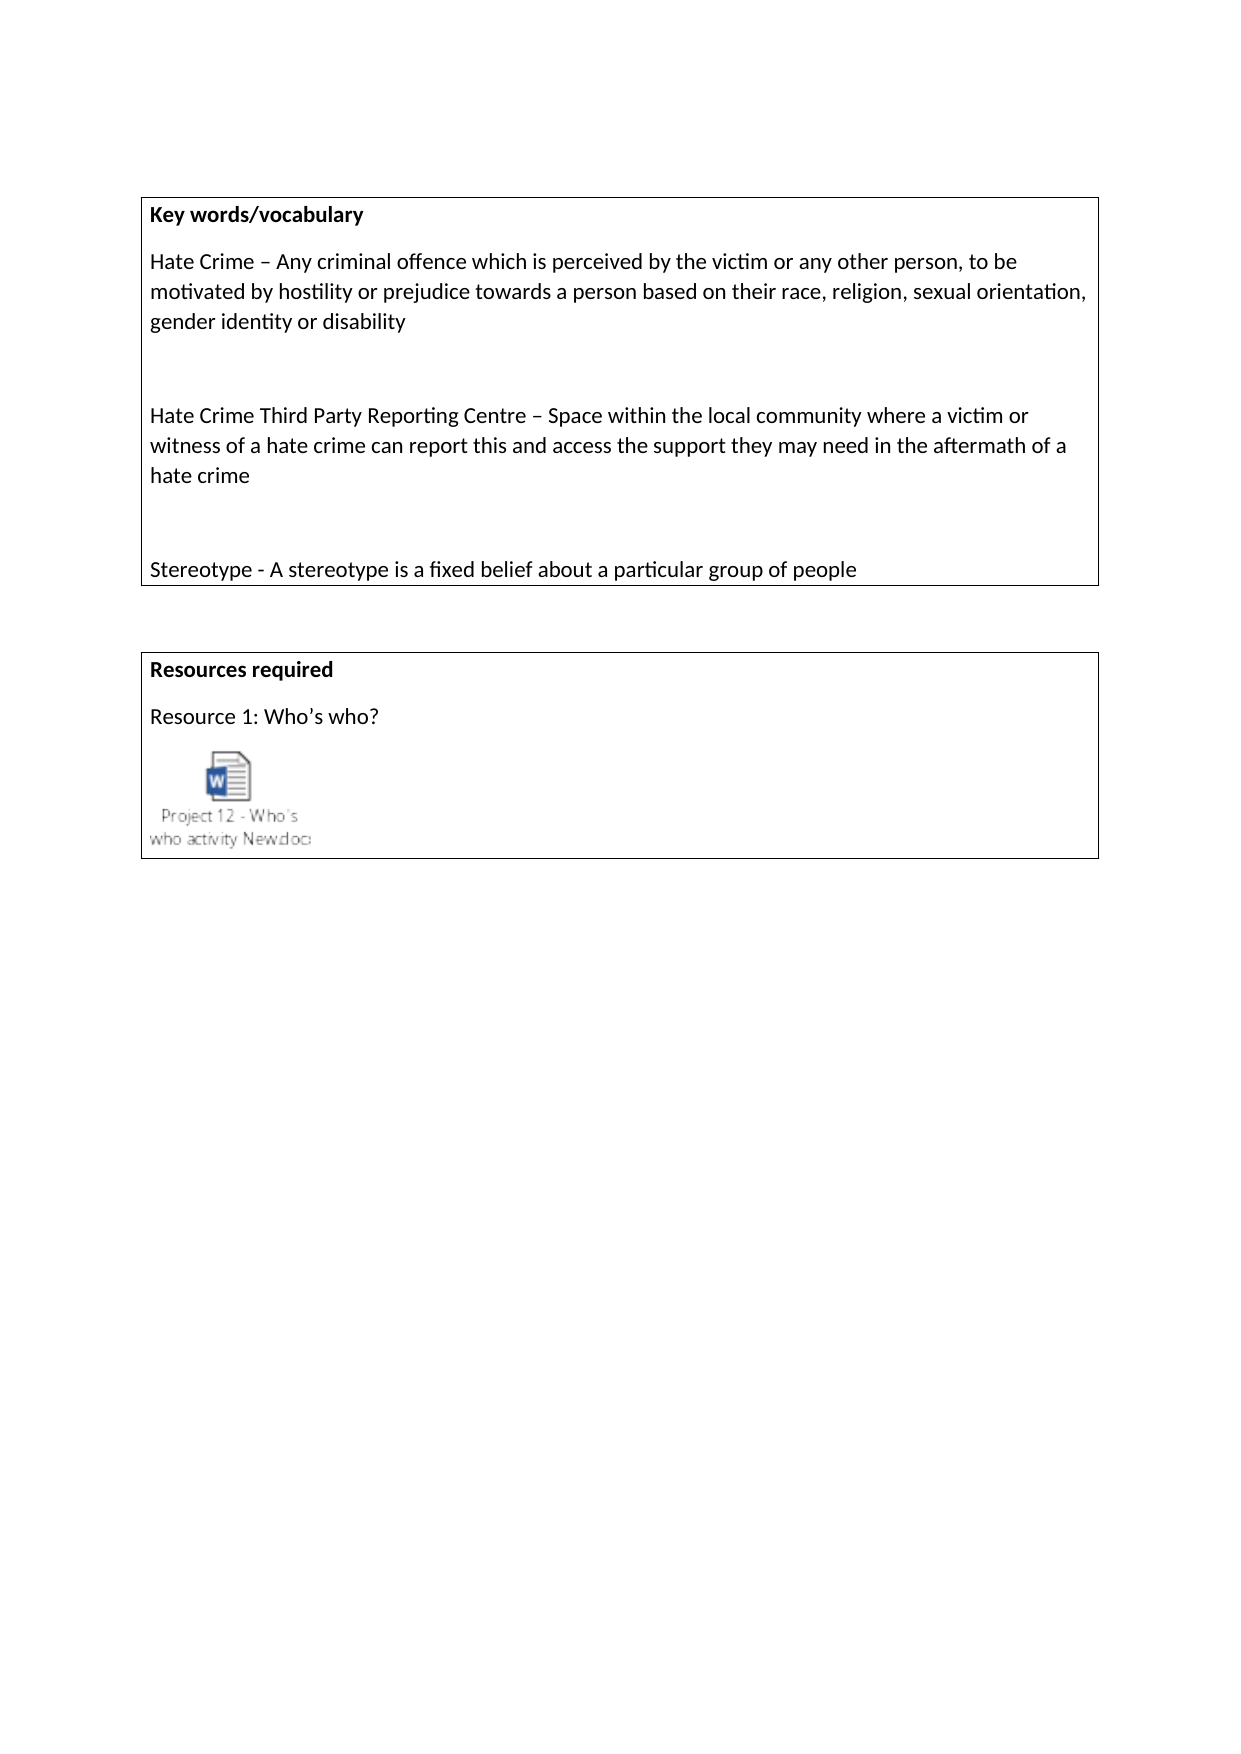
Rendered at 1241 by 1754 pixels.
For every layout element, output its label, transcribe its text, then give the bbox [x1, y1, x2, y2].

text Hate Crime – Any criminal offence which is perceived by the victim or any other person, to be motivated by hostility or prejudice towards a person based on their race, religion, sexual orientation, gender identity or disability [142, 244, 1098, 335]
text Resources required [142, 653, 1098, 683]
text Hate Crime Third Party Reporting Centre – Space within the local community where a victim or witness of a hate crime can report this and access the support they may need in the aftermath of a hate crime [142, 398, 1098, 489]
text Key words/vocabulary [142, 198, 1098, 228]
text Resource 1: Who’s who? [142, 699, 1098, 730]
text Stereotype - A stereotype is a fixed belief about a particular group of people [142, 552, 1098, 585]
